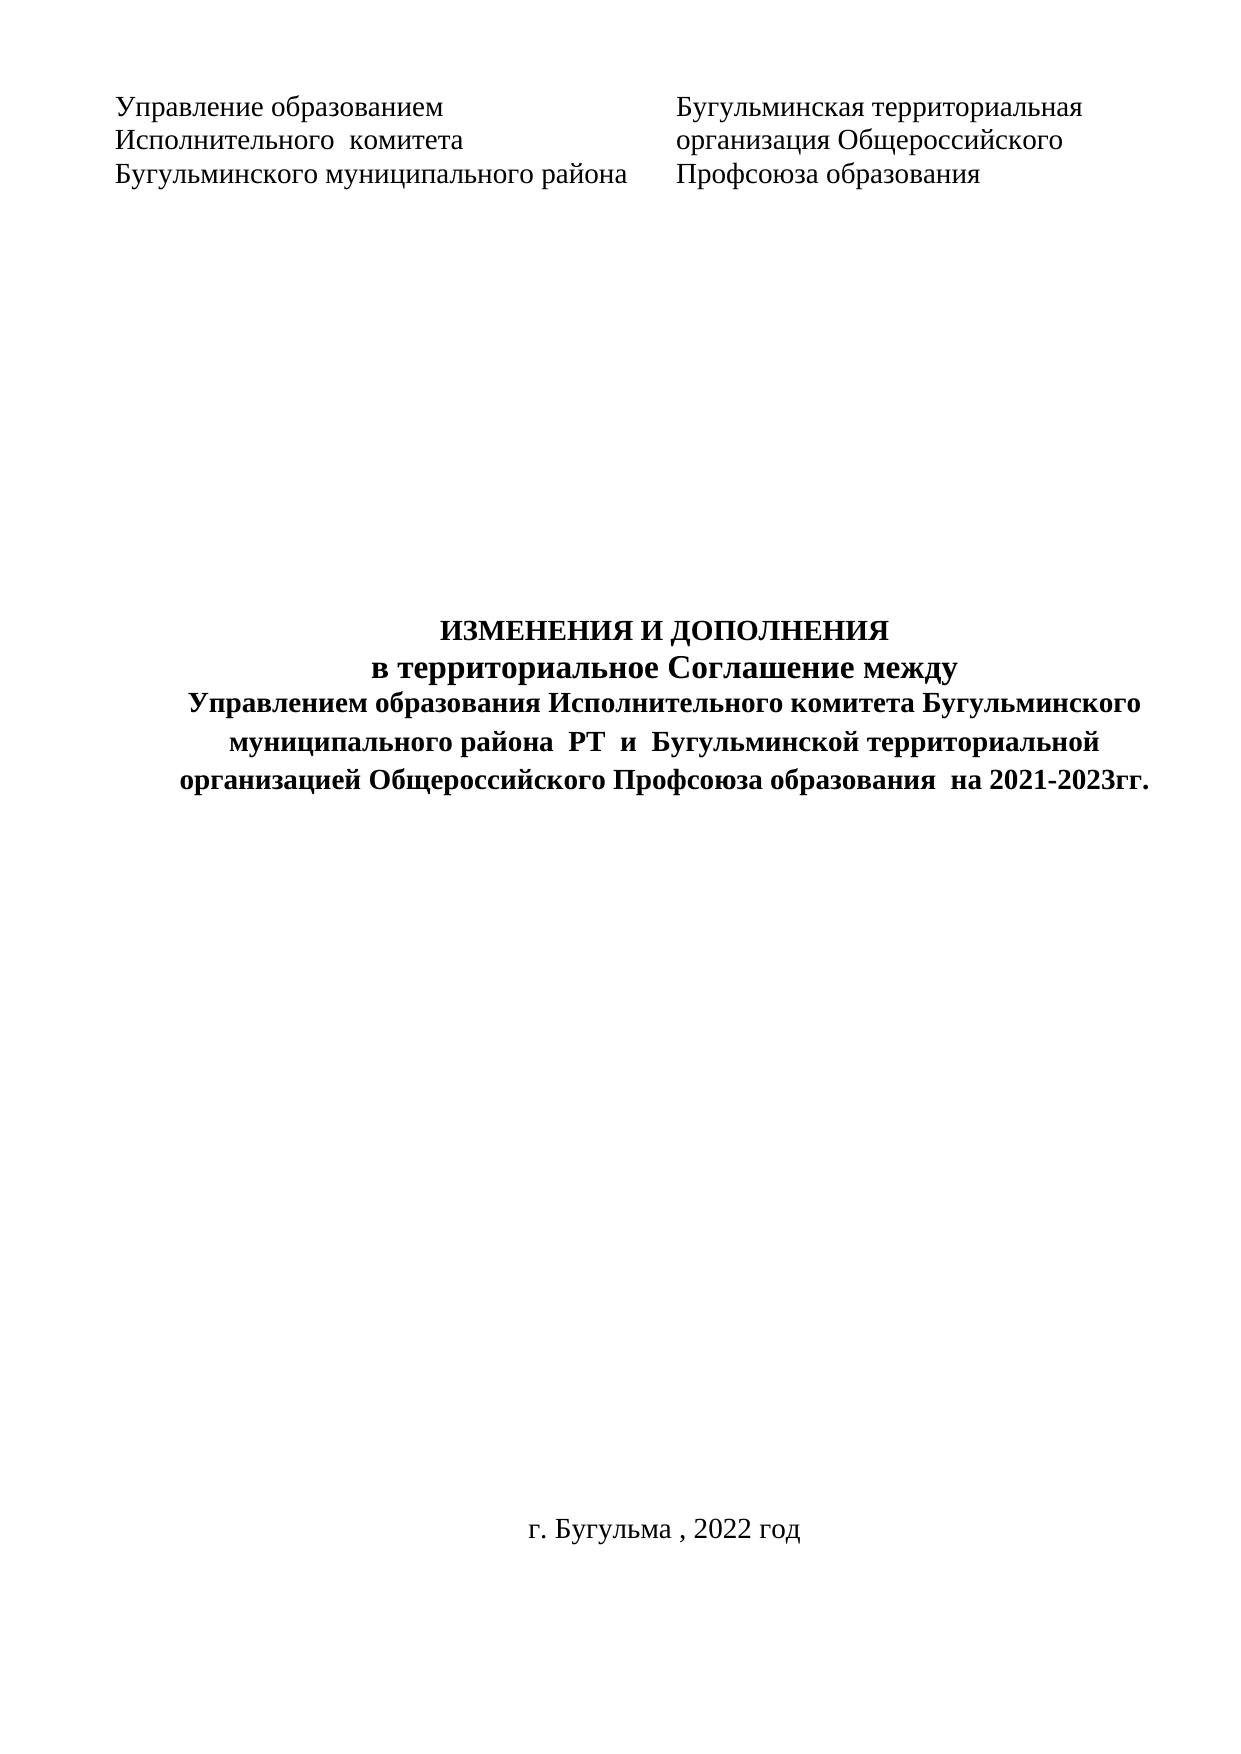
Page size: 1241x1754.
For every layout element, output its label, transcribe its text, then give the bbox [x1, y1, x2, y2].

table_header Бугульминская территориальная организация Общероссийского Профсоюза образования [665, 89, 1211, 189]
text в территориальное Соглашение между [177, 647, 1152, 685]
table_header Управление образованием Исполнительного комитета Бугульминского муниципального района [103, 89, 664, 189]
text г. Бугульма , 2022 год [177, 1511, 1152, 1544]
text ИЗМЕНЕНИЯ И ДОПОЛНЕНИЯ [177, 613, 1152, 647]
text Управлением образования Исполнительного комитета Бугульминского муниципального района РТ и Бугульминской территориальной организацией Общероссийского Профсоюза образования на 2021-2023гг. [177, 685, 1152, 796]
